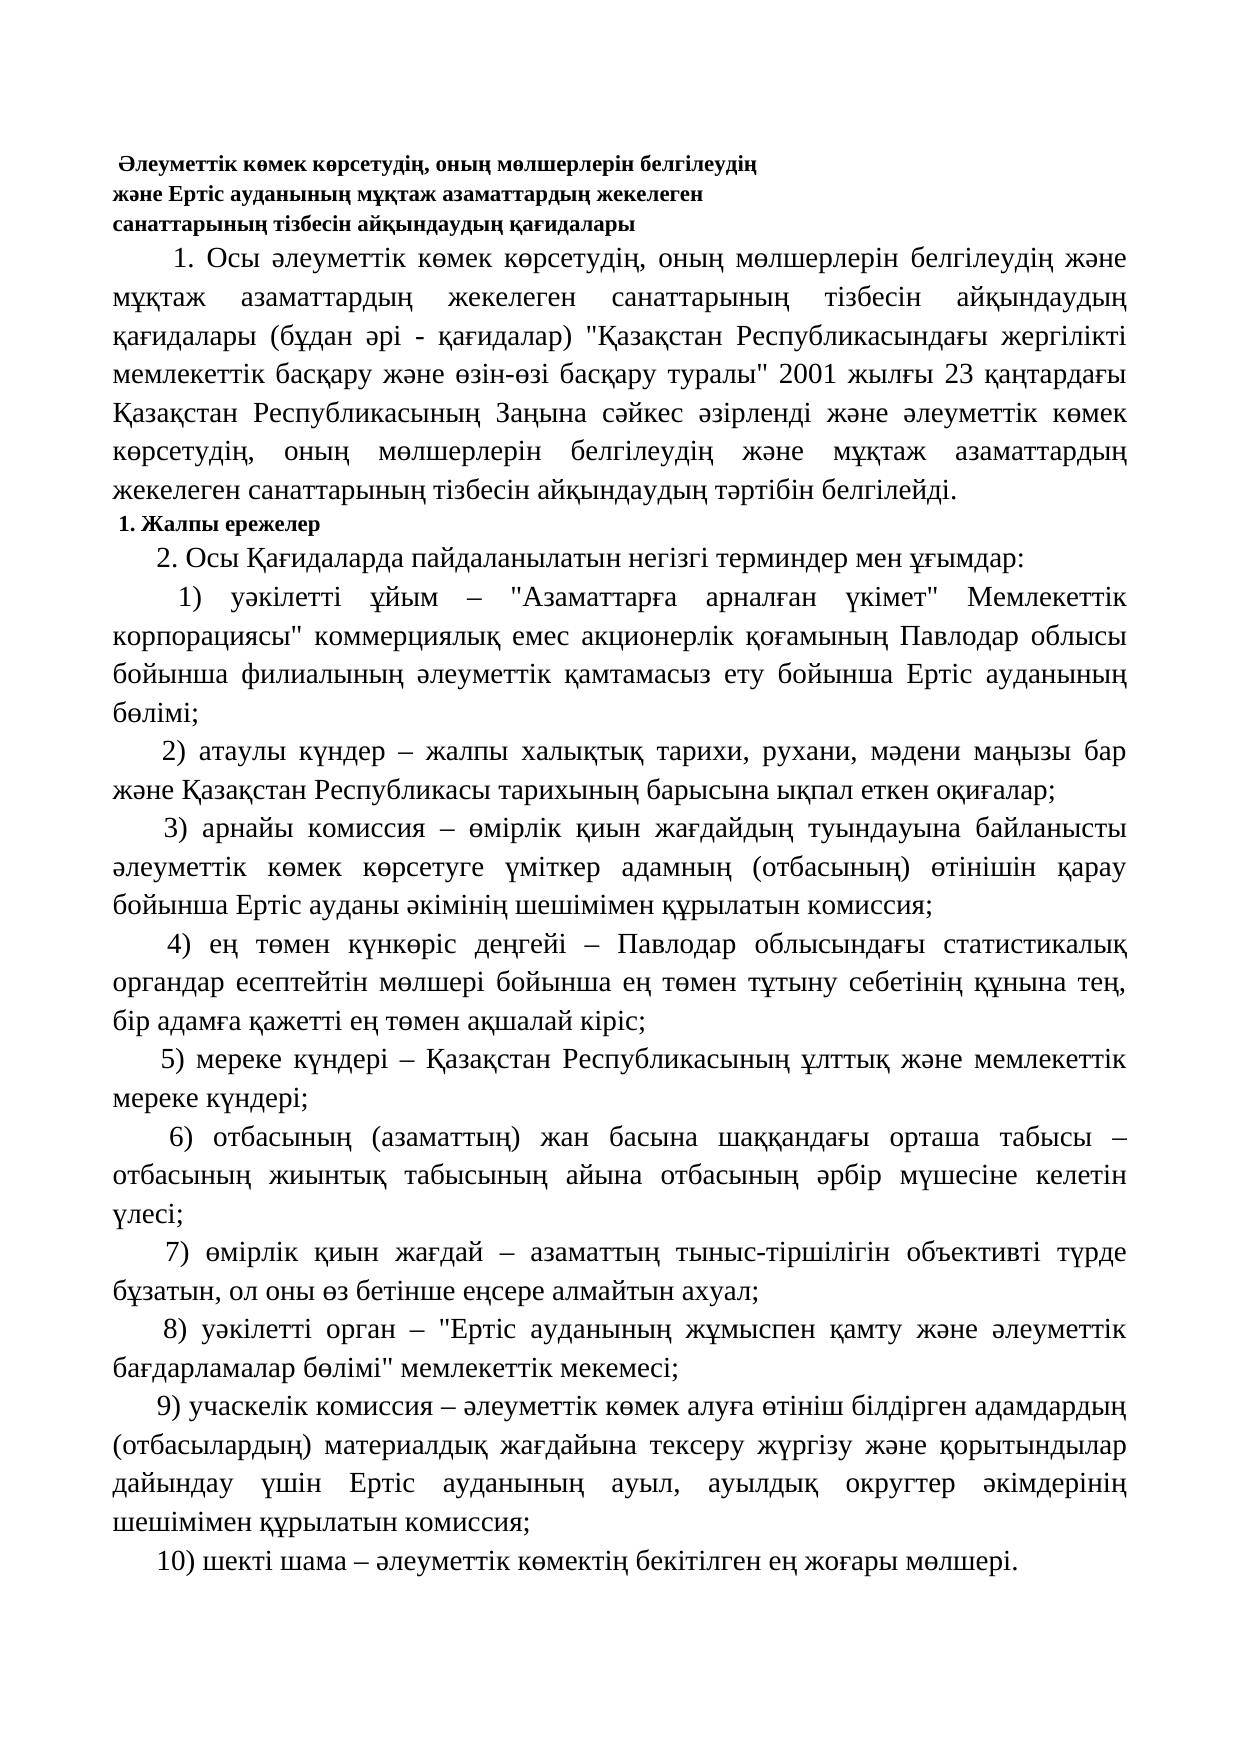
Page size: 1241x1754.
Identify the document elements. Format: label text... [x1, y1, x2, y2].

text 1. Жалпы ережелер [112, 510, 1128, 537]
text 3) арнайы комиссия – өмірлік қиын жағдайдың туындауына байланысты әлеуметтік көмек көрсетуге үміткер адамның (отбасының) өтінішін қарау бойынша Ертіс ауданы әкімінің шешімімен құрылатын комиссия; [112, 810, 1128, 921]
text 6) отбасының (азаматтың) жан басына шаққандағы орташа табысы – отбасының жиынтық табысының айына отбасының әрбір мүшесіне келетін үлесі; [112, 1119, 1128, 1229]
text 5) мереке күндері – Қазақстан Республикасының ұлттық және мемлекеттік мереке күндері; [112, 1042, 1128, 1114]
text 9) учаскелік комиссия – әлеуметтік көмек алуға өтініш білдірген адамдардың (отбасылардың) материалдық жағдайына тексеру жүргізу және қорытындылар дайындау үшін Ертіс ауданының ауыл, ауылдық округтер әкімдерінің шешімімен құрылатын комиссия; [112, 1388, 1128, 1538]
text 10) шекті шама – әлеуметтік көмектің бекітілген ең жоғары мөлшері. [112, 1543, 1128, 1576]
text 4) ең төмен күнкөріс деңгейі – Павлодар облысындағы статистикалық органдар есептейтін мөлшері бойынша ең төмен тұтыну себетінің құнына тең, бір адамға қажетті ең төмен ақшалай кіріс; [112, 926, 1128, 1037]
text 1. Осы әлеуметтік көмек көрсетудің, оның мөлшерлерін белгілеудің және мұқтаж азаматтардың жекелеген санаттарының тізбесін айқындаудың қағидалары (бұдан әрі - қағидалар) "Қазақстан Республикасындағы жергілікті мемлекеттік басқару және өзін-өзі басқару туралы" 2001 жылғы 23 қаңтардағы Қазақстан Республикасының Заңына сәйкес әзірленді және әлеуметтік көмек көрсетудің, оның мөлшерлерін белгілеудің және мұқтаж азаматтардың жекелеген санаттарының тізбесін айқындаудың тәртібін белгілейді. [112, 241, 1128, 505]
text 1) уәкілетті ұйым – "Азаматтарға арналған үкімет" Мемлекеттік корпорациясы" коммерциялық емес акционерлік қоғамының Павлодар облысы бойынша филиалының әлеуметтік қамтамасыз ету бойынша Ертіс ауданының бөлімі; [112, 579, 1128, 728]
text 2. Осы Қағидаларда пайдаланылатын негізгі терминдер мен ұғымдар: [112, 541, 1128, 574]
text 8) уәкілетті орган – "Ертіс ауданының жұмыспен қамту және әлеуметтік бағдарламалар бөлімі" мемлекеттік мекемесі; [112, 1311, 1128, 1383]
text 7) өмірлік қиын жағдай – азаматтың тыныс-тіршілігін объективті түрде бұзатын, ол оны өз бетінше еңсере алмайтын ахуал; [112, 1234, 1128, 1306]
text 2) атаулы күндер – жалпы халықтық тарихи, рухани, мәдени маңызы бар және Қазақстан Республикасы тарихының барысына ықпал еткен оқиғалар; [112, 733, 1128, 805]
text Әлеуметтік көмек көрсетудің, оның мөлшерлерін белгілеудің және Ертіс ауданының мұқтаж азаматтардың жекелеген санаттарының тізбесін айқындаудың қағидалары [112, 150, 1128, 237]
